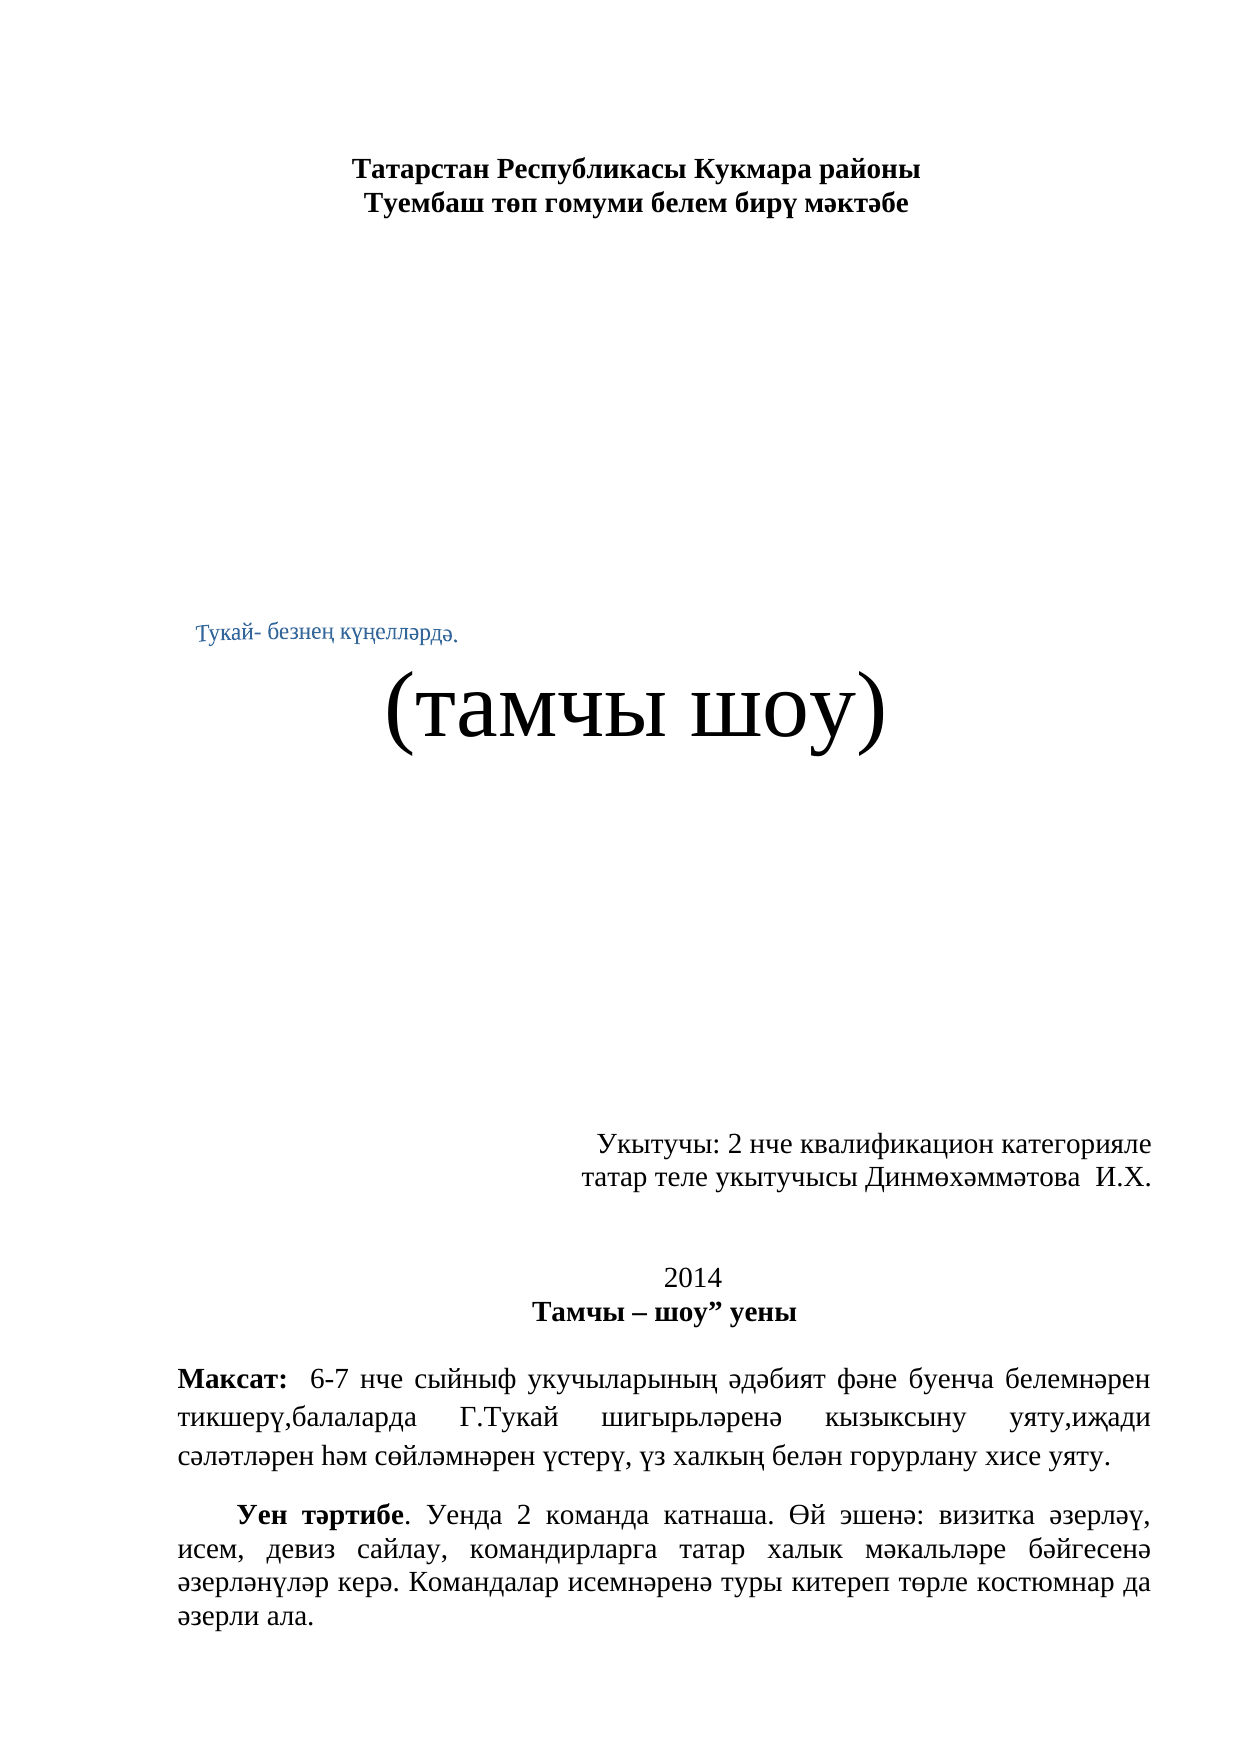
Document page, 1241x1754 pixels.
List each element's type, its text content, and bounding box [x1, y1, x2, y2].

text Укытучы: 2 нче квалификацион категорияле [177, 1126, 1152, 1159]
text Тамчы – шоу” уены [177, 1294, 1152, 1327]
text Уен тәртибе. Уенда 2 команда катнаша. Өй эшенә: визитка әзерләү, исем, девиз сайлау, командирларга татар халык мәкальләре бәйгесенә әзерләнүләр керә. Командалар исемнәренә туры китереп төрле костюмнар да әзерли ала. [177, 1497, 1152, 1631]
text 2014 [233, 1260, 1152, 1294]
text Максат: 6-7 нче сыйныф укучыларының әдәбият фәне буенча белемнәрен тикшерү,балаларда Г.Тукай шигырьләренә кызыксыну уяту,иҗади сәләтләрен һәм сөйләмнәрен үстерү, үз халкың белән горурлану хисе уяту. [177, 1361, 1152, 1471]
text Татарстан Республикасы Кукмара районы [121, 152, 1152, 185]
text Туембаш төп гомуми белем бирү мәктәбе [121, 185, 1152, 219]
text (тамчы шоу) [121, 649, 1152, 757]
text татар теле укытучысы Динмөхәммәтова И.Х. [177, 1159, 1152, 1193]
